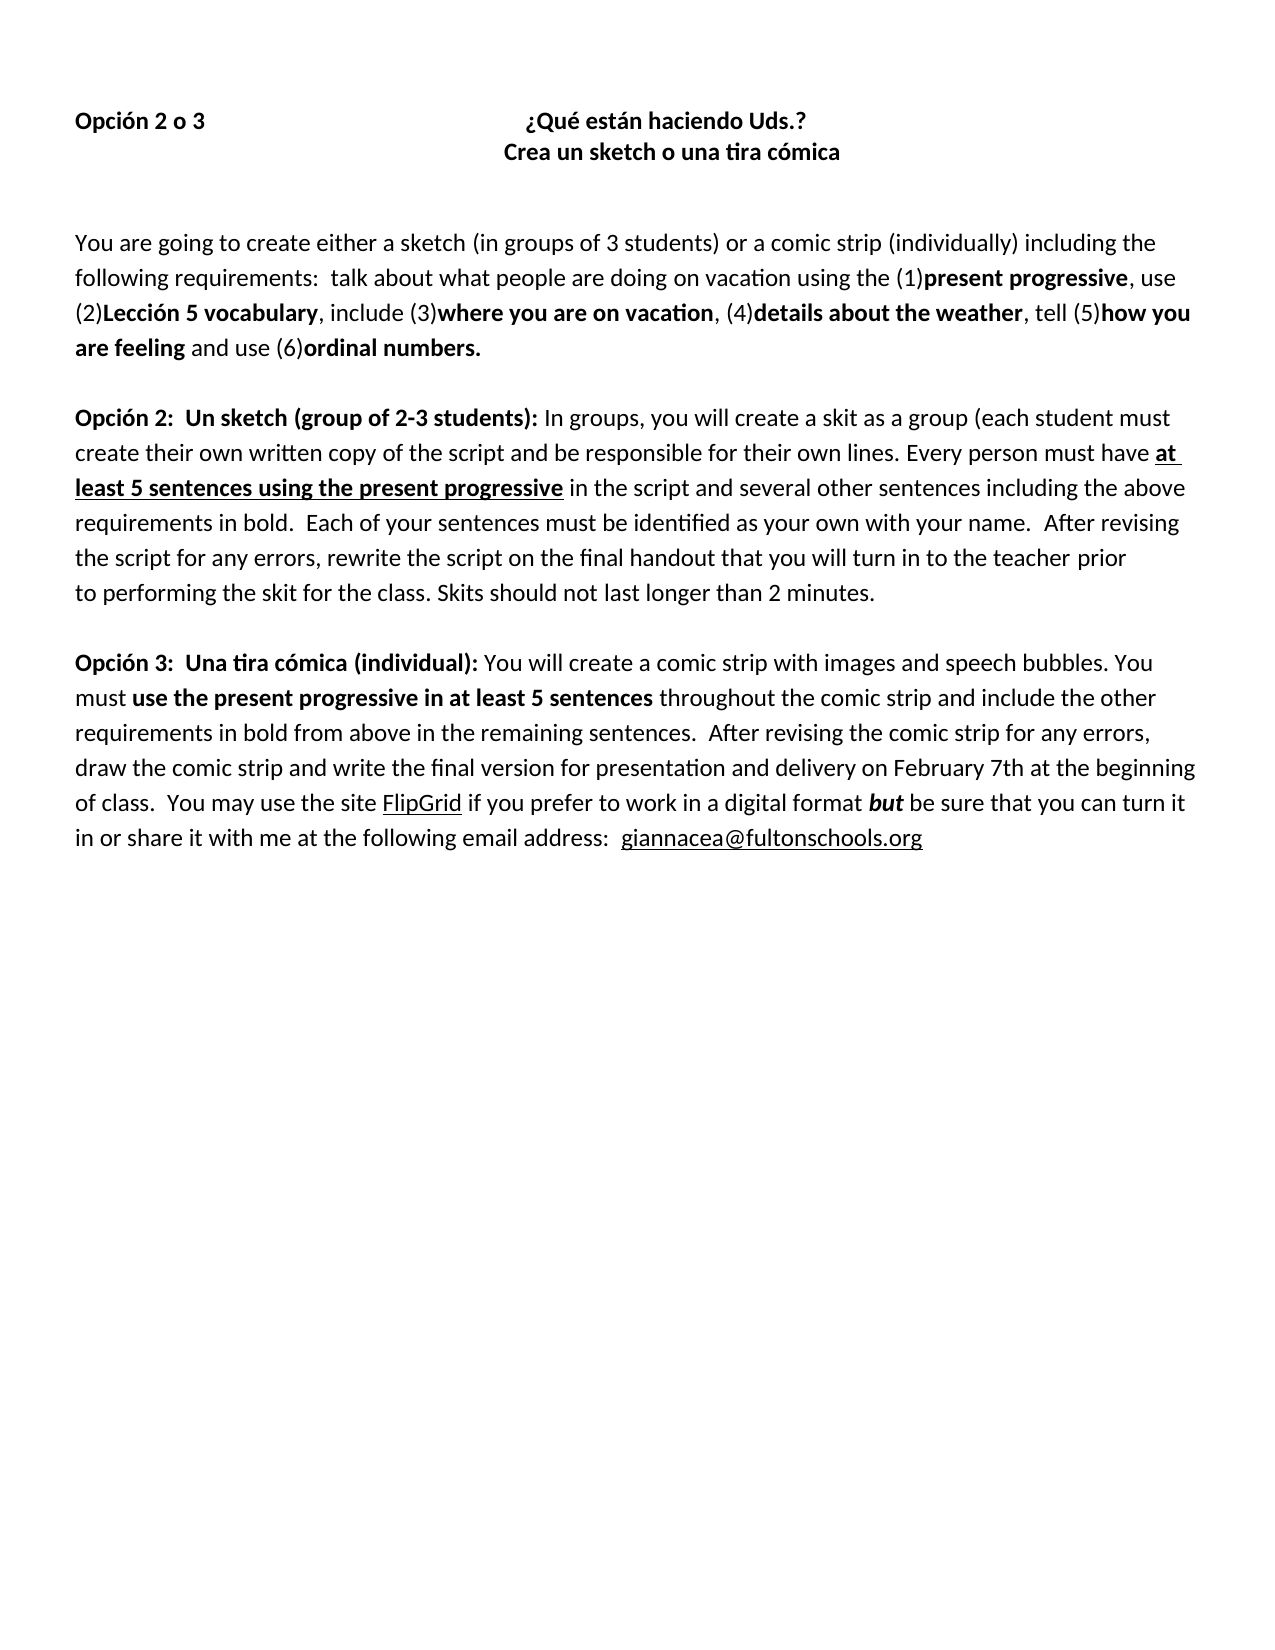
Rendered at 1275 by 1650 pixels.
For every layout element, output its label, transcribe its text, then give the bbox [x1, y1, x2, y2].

text Crea un sketch o una tira cómica [75, 136, 1200, 167]
text You are going to create either a sketch (in groups of 3 students) or a comic strip (individually) including the following requirements: talk about what people are doing on vacation using the (1)present progressive, use (2)Lección 5 vocabulary, include (3)where you are on vacation, (4)details about the weather, tell (5)how you are feeling and use (6)ordinal numbers. [75, 228, 1200, 363]
text Opción 2: Un sketch (group of 2-3 students): In groups, you will create a skit as a group (each student must create their own written copy of the script and be responsible for their own lines. Every person must have at least 5 sentences using the present progressive in the script and several other sentences including the above requirements in bold. Each of your sentences must be identified as your own with your name. After revising the script for any errors, rewrite the script on the final handout that you will turn in to the teacher prior to performing the skit for the class. Skits should not last longer than 2 minutes. [75, 403, 1200, 608]
text Opción 2 o 3 ¿Qué están haciendo Uds.? [75, 106, 1200, 136]
text Opción 3: Una tira cómica (individual): You will create a comic strip with images and speech bubbles. You must use the present progressive in at least 5 sentences throughout the comic strip and include the other requirements in bold from above in the remaining sentences. After revising the comic strip for any errors, draw the comic strip and write the final version for presentation and delivery on February 7th at the beginning of class. You may use the site FlipGrid if you prefer to work in a digital format but be sure that you can turn it in or share it with me at the following email address: giannacea@fultonschools.org [75, 648, 1200, 853]
